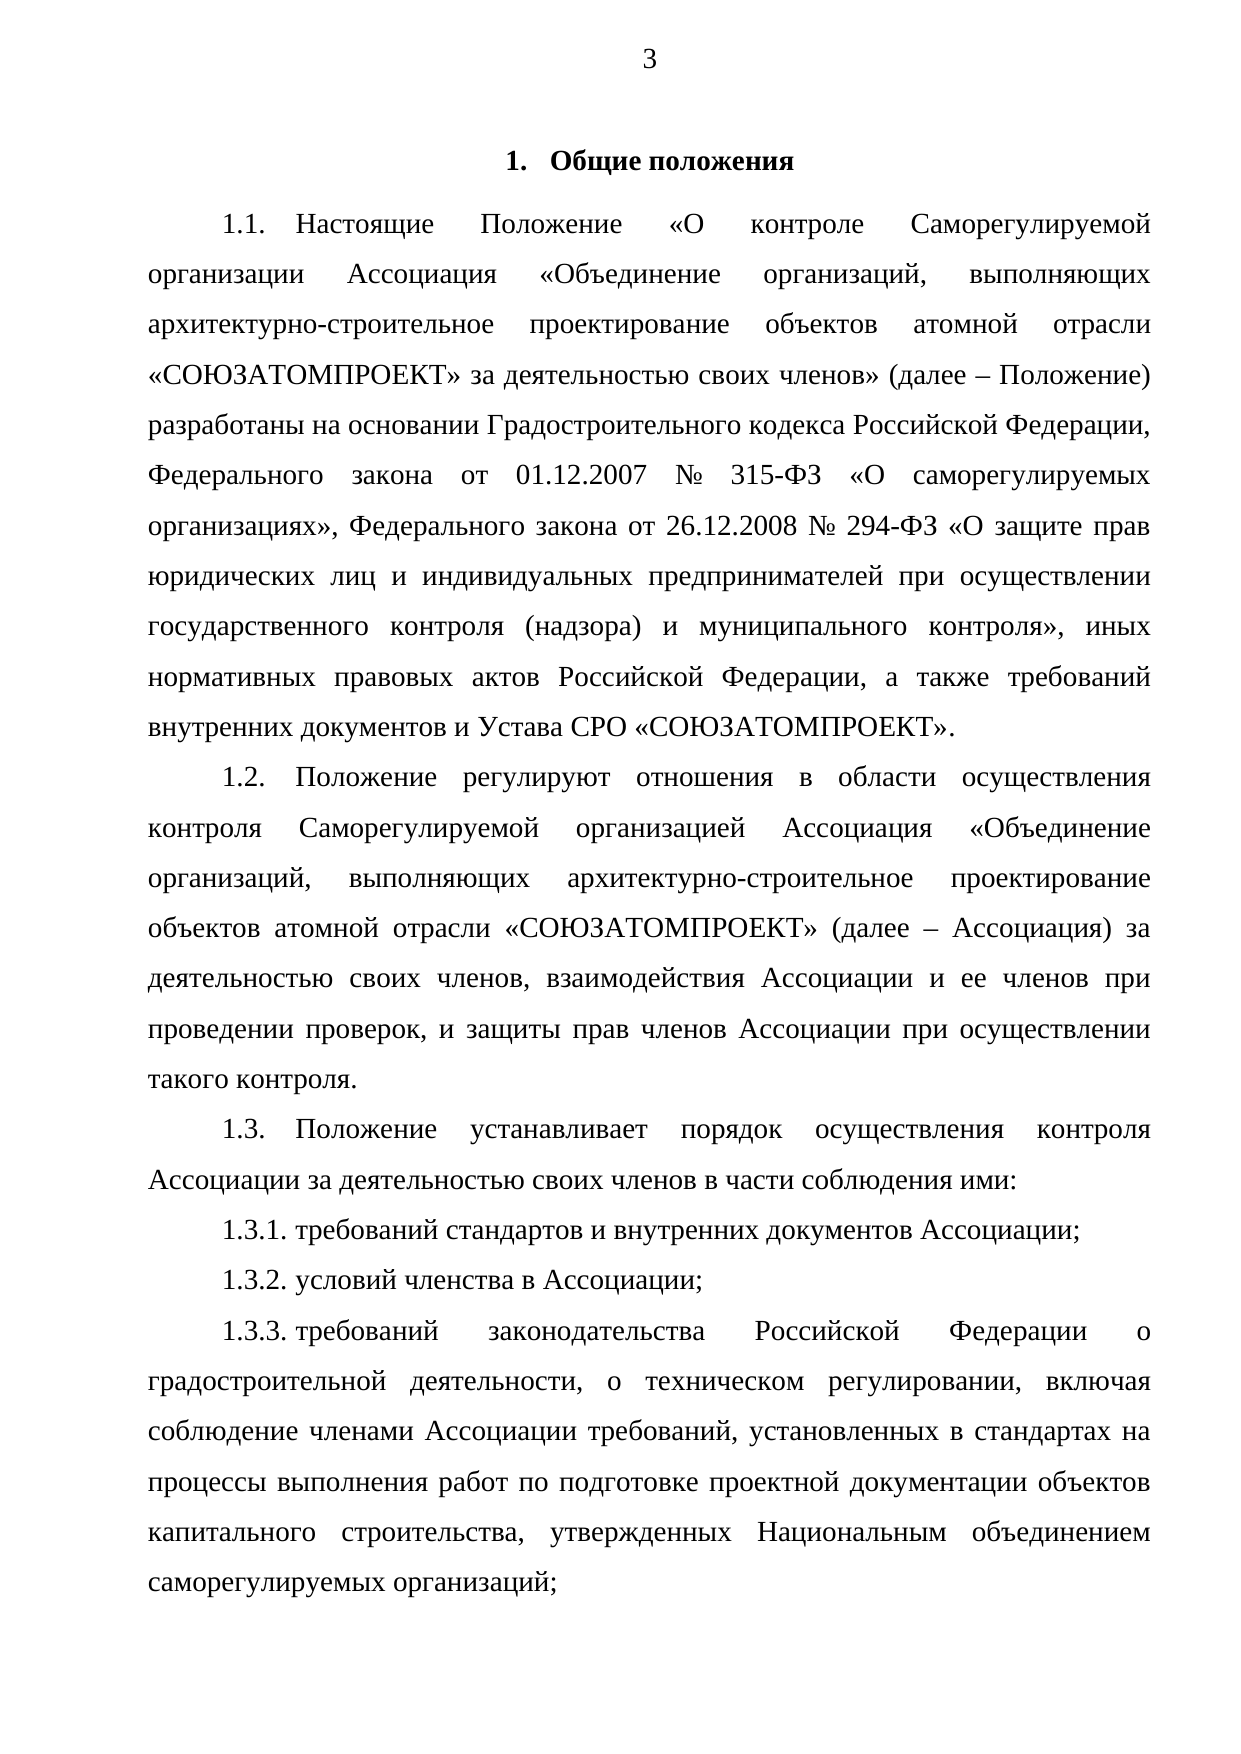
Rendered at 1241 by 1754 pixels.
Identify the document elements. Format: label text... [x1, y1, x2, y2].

text 1.3. Положение устанавливает порядок осуществления контроля Ассоциации за деятельностью своих членов в части соблюдения ими: [148, 1112, 1152, 1195]
list Общие положения [148, 143, 1152, 177]
text 1.3.3. требований законодательства Российской Федерации о градостроительной деятельности, о техническом регулировании, включая соблюдение членами Ассоциации требований, установленных в стандартах на процессы выполнения работ по подготовке проектной документации объектов капитального строительства, утвержденных Национальным объединением саморегулируемых организаций; [148, 1313, 1152, 1598]
text 1.3.1. требований стандартов и внутренних документов Ассоциации; [148, 1212, 1152, 1246]
text 1.2. Положение регулируют отношения в области осуществления контроля Саморегулируемой организацией Ассоциация «Объединение организаций, выполняющих архитектурно-строительное проектирование объектов атомной отрасли «СОЮЗАТОМПРОЕКТ» (далее – Ассоциация) за деятельностью своих членов, взаимодействия Ассоциации и ее членов при проведении проверок, и защиты прав членов Ассоциации при осуществлении такого контроля. [148, 759, 1152, 1095]
text 1.1. Настоящие Положение «О контроле Саморегулируемой организации Ассоциация «Объединение организаций, выполняющих архитектурно-строительное проектирование объектов атомной отрасли «СОЮЗАТОМПРОЕКТ» за деятельностью своих членов» (далее – Положение) разработаны на основании Градостроительного кодекса Российской Федерации, Федерального закона от 01.12.2007 № 315-ФЗ «О саморегулируемых организациях», Федерального закона от 26.12.2008 № 294-ФЗ «О защите прав юридических лиц и индивидуальных предпринимателей при осуществлении государственного контроля (надзора) и муниципального контроля», иных нормативных правовых актов Российской Федерации, а также требований внутренних документов и Устава СРО «СОЮЗАТОМПРОЕКТ». [148, 206, 1152, 743]
text 1.3.2. условий членства в Ассоциации; [148, 1262, 1152, 1296]
